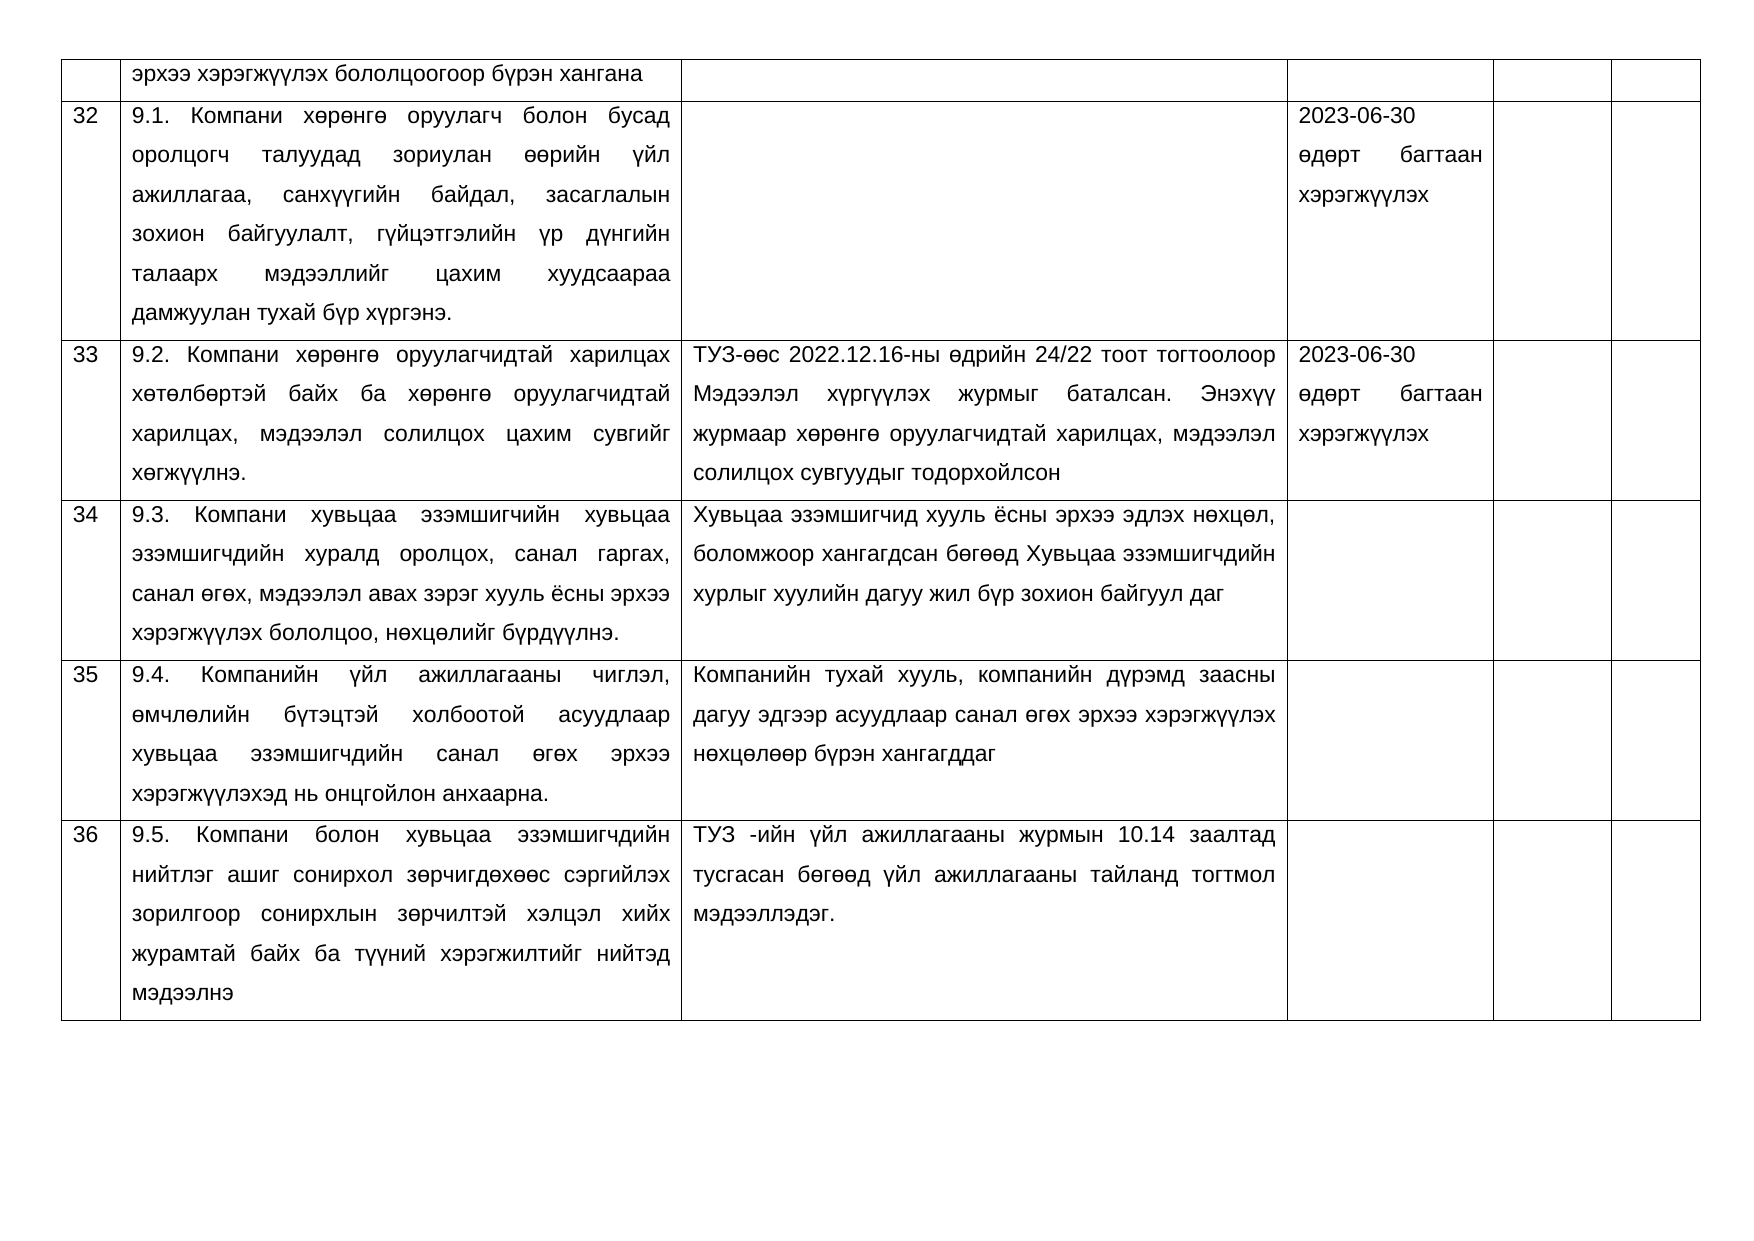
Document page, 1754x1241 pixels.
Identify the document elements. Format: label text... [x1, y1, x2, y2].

table_cell 32 [62, 102, 120, 340]
table_cell 36 [62, 821, 120, 1020]
table_cell [1612, 821, 1700, 1020]
table_cell ТУЗ-өөс 2022.12.16-ны өдрийн 24/22 тоот тогтоолоор Мэдээлэл хүргүүлэх журмыг баталсан. Энэхүү журмаар хөрөнгө оруулагчидтай харилцах, мэдээлэл солилцох сувгуудыг тодорхойлсон [682, 341, 1287, 500]
table_cell [682, 60, 1287, 101]
table_cell [1288, 661, 1493, 820]
table_cell ТУЗ -ийн үйл ажиллагааны журмын 10.14 заалтад тусгасан бөгөөд үйл ажиллагааны тайланд тогтмол мэдээллэдэг. [682, 821, 1287, 1020]
table_cell [1612, 102, 1700, 340]
table_cell Компанийн тухай хууль, компанийн дүрэмд заасны дагуу эдгээр асуудлаар санал өгөх эрхээ хэрэгжүүлэх нөхцөлөөр бүрэн хангагддаг [682, 661, 1287, 820]
table_cell [1612, 661, 1700, 820]
table_cell [1494, 661, 1611, 820]
table_cell [1494, 501, 1611, 660]
table_cell [682, 102, 1287, 340]
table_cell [121, 60, 681, 101]
table_cell [1612, 501, 1700, 660]
table_cell [1288, 501, 1493, 660]
table_cell Хувьцаа эзэмшигчид хууль ёсны эрхээ эдлэх нөхцөл, боломжоор хангагдсан бөгөөд Хувьцаа эзэмшигчдийн хурлыг хуулийн дагуу жил бүр зохион байгуул даг [682, 501, 1287, 660]
table_cell [1288, 60, 1493, 101]
table_cell [1494, 102, 1611, 340]
table_cell 34 [62, 501, 120, 660]
table_cell 9.1. Компани хөрөнгө оруулагч болон бусад оролцогч талуудад зориулан өөрийн үйл ажиллагаа, санхүүгийн байдал, засаглалын зохион байгуулалт, гүйцэтгэлийн үр дүнгийн талаарх мэдээллийг цахим хуудсаараа дамжуулан тухай бүр хүргэнэ. [121, 102, 681, 340]
table_cell [1494, 60, 1611, 101]
table_cell [1494, 341, 1611, 500]
table_cell 35 [62, 661, 120, 820]
table_cell [1612, 60, 1700, 101]
table_cell [62, 60, 120, 101]
table_cell 9.5. Компани болон хувьцаа эзэмшигчдийн нийтлэг ашиг сонирхол зөрчигдөхөөс сэргийлэх зорилгоор сонирхлын зөрчилтэй хэлцэл хийх журамтай байх ба түүний хэрэгжилтийг нийтэд мэдээлнэ [121, 821, 681, 1020]
table_cell 9.4. Компанийн үйл ажиллагааны чиглэл, өмчлөлийн бүтэцтэй холбоотой асуудлаар хувьцаа эзэмшигчдийн санал өгөх эрхээ хэрэгжүүлэхэд нь онцгойлон анхаарна. [121, 661, 681, 820]
table_cell 9.3. Компани хувьцаа эзэмшигчийн хувьцаа эзэмшигчдийн хуралд оролцох, санал гаргах, санал өгөх, мэдээлэл авах зэрэг хууль ёсны эрхээ хэрэгжүүлэх бололцоо, нөхцөлийг бүрдүүлнэ. [121, 501, 681, 660]
table_cell [1612, 341, 1700, 500]
table_cell [1288, 821, 1493, 1020]
table_cell 33 [62, 341, 120, 500]
table_cell [1494, 821, 1611, 1020]
table_cell 9.2. Компани хөрөнгө оруулагчидтай харилцах хөтөлбөртэй байх ба хөрөнгө оруулагчидтай харилцах, мэдээлэл солилцох цахим сувгийг хөгжүүлнэ. [121, 341, 681, 500]
table_cell 2023-06-30 өдөрт багтаан хэрэгжүүлэх [1288, 341, 1493, 500]
table_cell 2023-06-30 өдөрт багтаан хэрэгжүүлэх [1288, 102, 1493, 340]
